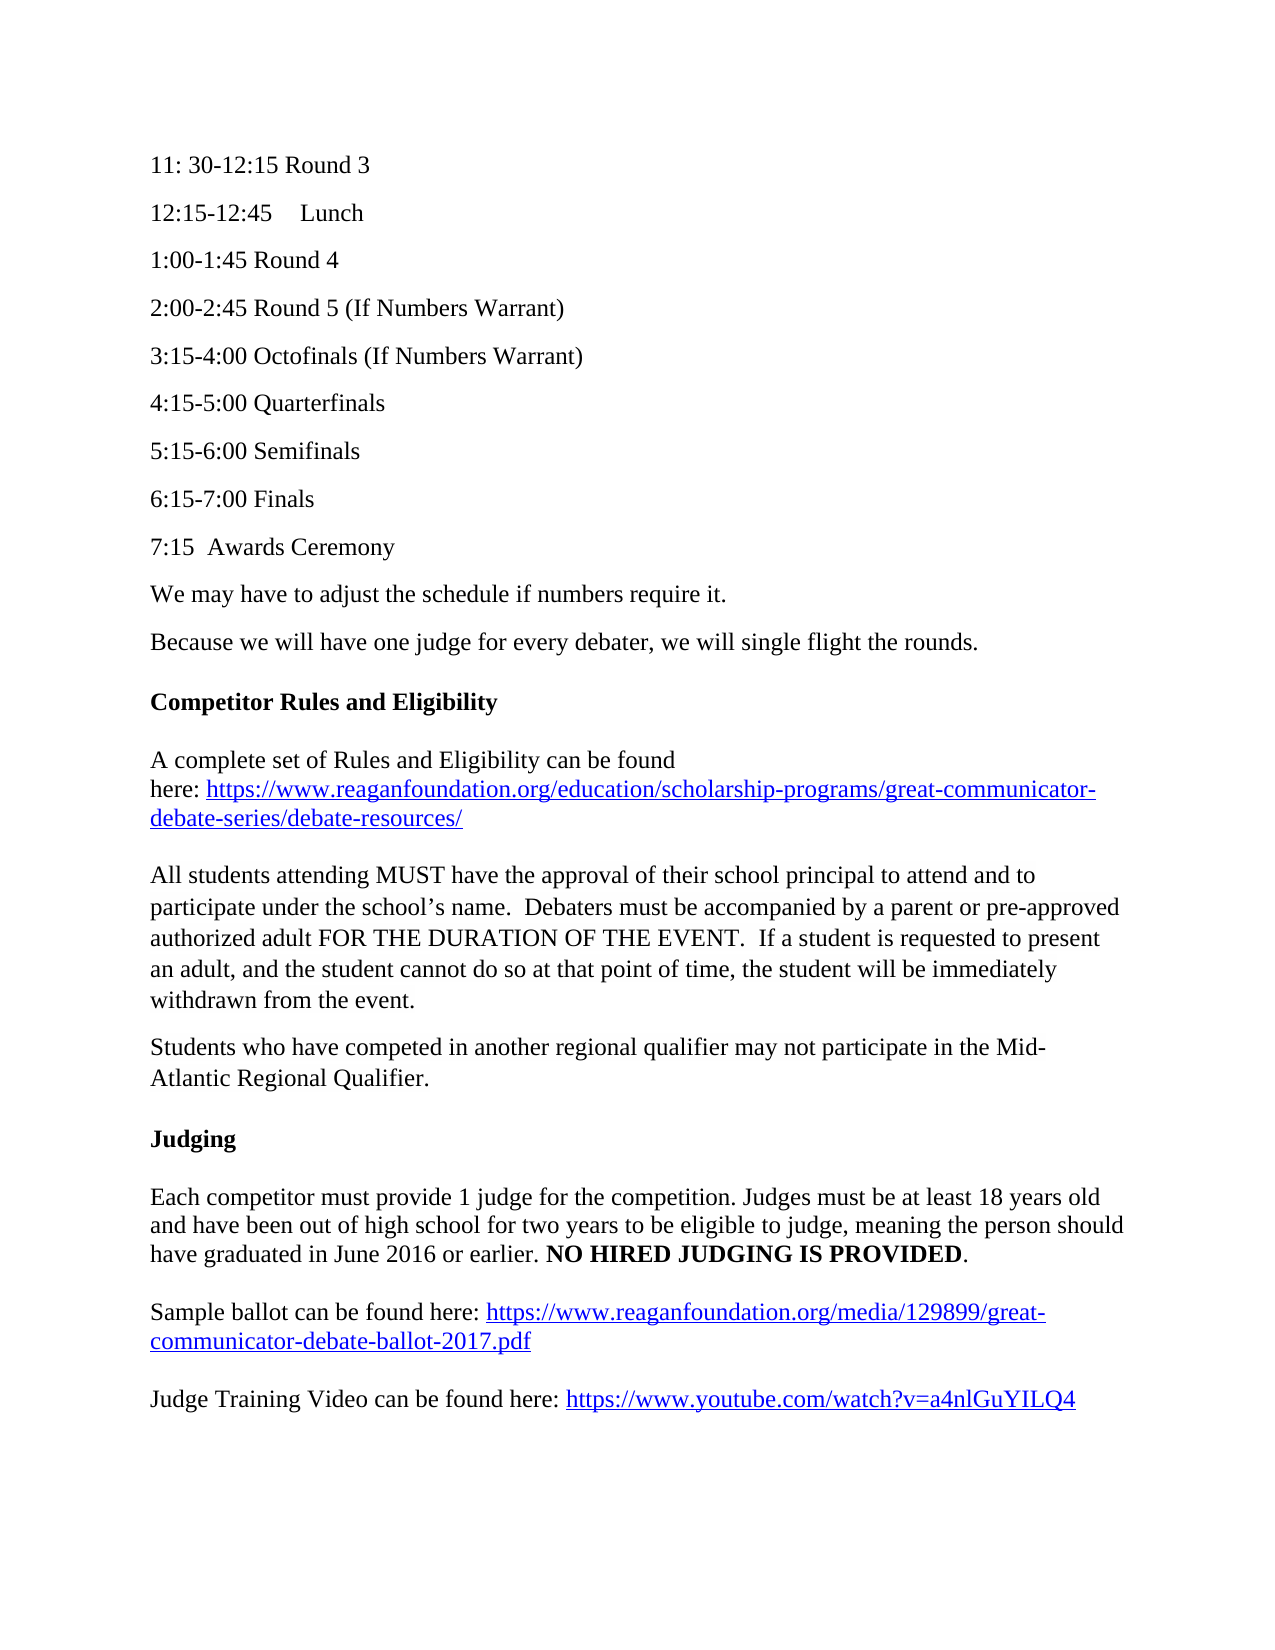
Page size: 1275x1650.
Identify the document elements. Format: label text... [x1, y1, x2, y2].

text We may have to adjust the schedule if numbers require it. [150, 579, 1125, 608]
text 6:15-7:00 Finals [150, 484, 1125, 513]
text 1:00-1:45 Round 4 [150, 245, 1125, 274]
text Judge Training Video can be found here: https://www.youtube.com/watch?v=a4nlGuYILQ4 [150, 1384, 1125, 1412]
text All students attending MUST have the approval of their school principal to attend and to participate under the school’s name. Debaters must be accompanied by a parent or pre-approved authorized adult FOR THE DURATION OF THE EVENT. If a student is requested to present an adult, and the student cannot do so at that point of time, the student will be immediately withdrawn from the event. [150, 861, 1125, 1013]
text 12:15-12:45 Lunch [150, 198, 1125, 226]
text 7:15 Awards Ceremony [150, 532, 1125, 560]
text Each competitor must provide 1 judge for the competition. Judges must be at least 18 years old and have been out of high school for two years to be eligible to judge, meaning the person should have graduated in June 2016 or earlier. NO HIRED JUDGING IS PROVIDED. [150, 1182, 1125, 1268]
text 11: 30-12:15 Round 3 [150, 150, 1125, 179]
text 3:15-4:00 Octofinals (If Numbers Warrant) [150, 341, 1125, 369]
text Because we will have one judge for every debater, we will single flight the rounds. [150, 627, 1125, 656]
text A complete set of Rules and Eligibility can be found here: https://www.reaganfoundation.org/education/scholarship-programs/great-communicator-debate-series/debate-resources/ [150, 745, 1125, 831]
text 5:15-6:00 Semifinals [150, 436, 1125, 465]
text Competitor Rules and Eligibility [150, 687, 1125, 716]
text 2:00-2:45 Round 5 (If Numbers Warrant) [150, 293, 1125, 322]
text Students who have competed in another regional qualifier may not participate in the Mid-Atlantic Regional Qualifier. [150, 1032, 1125, 1092]
text 4:15-5:00 Quarterfinals [150, 388, 1125, 417]
text Sample ballot can be found here: https://www.reaganfoundation.org/media/129899/great-communicator-debate-ballot-2017.pdf [150, 1297, 1125, 1354]
text Judging [150, 1124, 1125, 1152]
